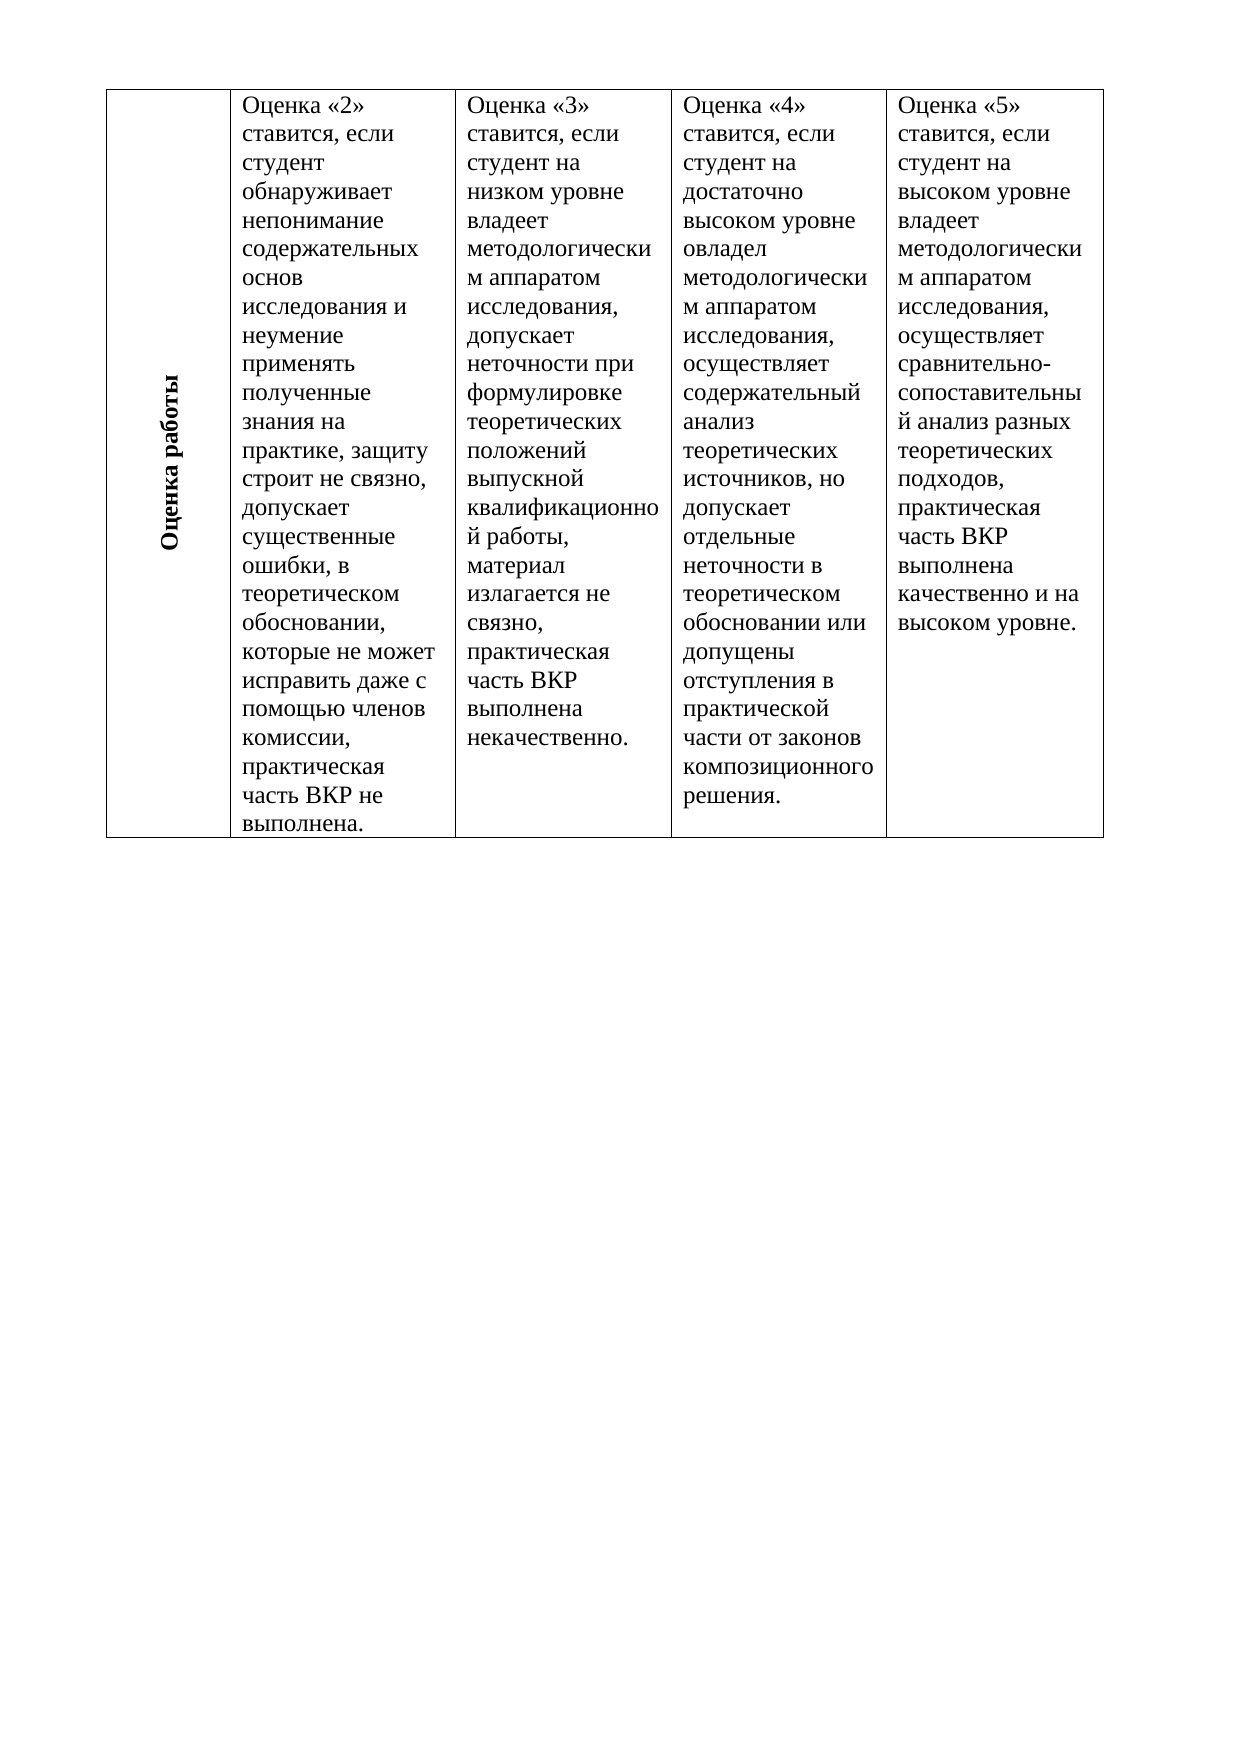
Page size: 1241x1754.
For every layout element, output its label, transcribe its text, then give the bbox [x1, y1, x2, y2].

table_cell Оценка «2» ставится, если студент обнаруживает непонимание содержательных основ исследования и неумение применять полученные знания на практике, защиту строит не связно, допускает существенные ошибки, в теоретическом обосновании, которые не может исправить даже с помощью членов комиссии, практическая часть ВКР не выполнена. [231, 90, 455, 837]
table_cell Оценка «3» ставится, если студент на низком уровне владеет методологическим аппаратом исследования, допускает неточности при формулировке теоретических положений выпускной квалификационной работы, материал излагается не связно, практическая часть ВКР выполнена некачественно. [456, 90, 671, 837]
table_cell Оценка работы [107, 90, 230, 837]
table_cell Оценка «5» ставится, если студент на высоком уровне владеет методологическим аппаратом исследования, осуществляет сравнительно-сопоставительный анализ разных теоретических подходов, практическая часть ВКР выполнена качественно и на высоком уровне. [887, 90, 1103, 837]
table_cell Оценка «4» ставится, если студент на достаточно высоком уровне овладел методологическим аппаратом исследования, осуществляет содержательный анализ теоретических источников, но допускает отдельные неточности в теоретическом обосновании или допущены отступления в практической части от законов композиционного решения. [672, 90, 886, 837]
